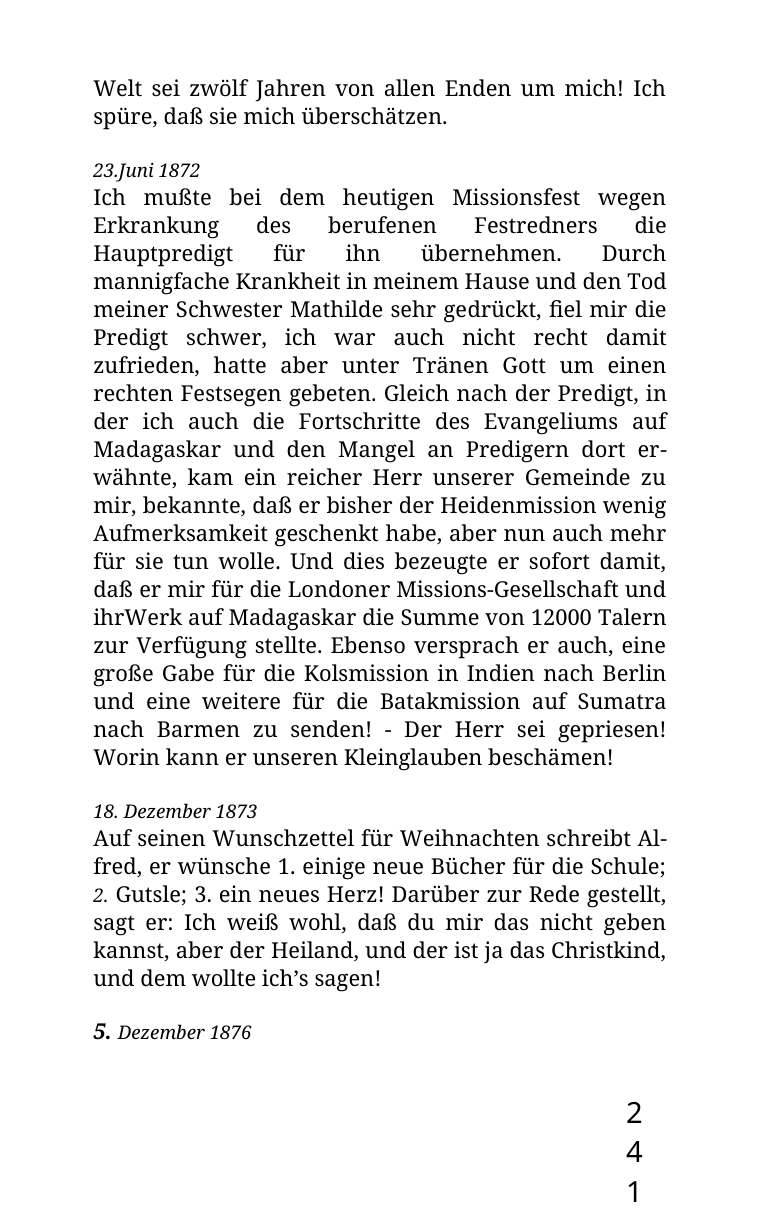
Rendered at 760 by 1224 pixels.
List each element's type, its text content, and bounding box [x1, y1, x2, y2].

text 23.Juni 1872 [93, 155, 667, 183]
text Auf seinen Wunschzettel für Weihnachten schreibt Alfred, er wünsche 1. einige neue Bücher für die Schule; 2. Gutsle; 3. ein neues Herz! Darüber zur Rede gestellt, sagt er: Ich weiß wohl, daß du mir das nicht geben kannst, aber der Heiland, und der ist ja das Christkind, und dem wollte ich’s sagen! [93, 824, 667, 992]
text 18. Dezember 1873 [93, 796, 667, 824]
text 5. Dezember 1876 [93, 1017, 667, 1045]
text Ich mußte bei dem heutigen Missionsfest wegen Erkrankung des berufenen Festredners die Hauptpredigt für ihn übernehmen. Durch mannigfache Krankheit in meinem Hause und den Tod meiner Schwester Mathilde sehr gedrückt, fiel mir die Predigt schwer, ich war auch nicht recht damit zufrieden, hatte aber unter Tränen Gott um einen rechten Festsegen gebeten. Gleich nach der Predigt, in der ich auch die Fortschritte des Evangeliums auf Madagaskar und den Mangel an Predigern dort erwähnte, kam ein reicher Herr unserer Gemeinde zu mir, bekannte, daß er bisher der Heidenmission wenig Aufmerksamkeit geschenkt habe, aber nun auch mehr für sie tun wolle. Und dies bezeugte er sofort damit, daß er mir für die Londoner Missions-Gesellschaft und ihrWerk auf Madagaskar die Summe von 12000 Talern zur Verfügung stellte. Ebenso versprach er auch, eine große Gabe für die Kolsmission in Indien nach Berlin und eine weitere für die Batakmission auf Sumatra nach Barmen zu senden! - Der Herr sei gepriesen! Worin kann er unseren Kleinglauben beschämen! [93, 183, 667, 771]
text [93, 74, 667, 130]
